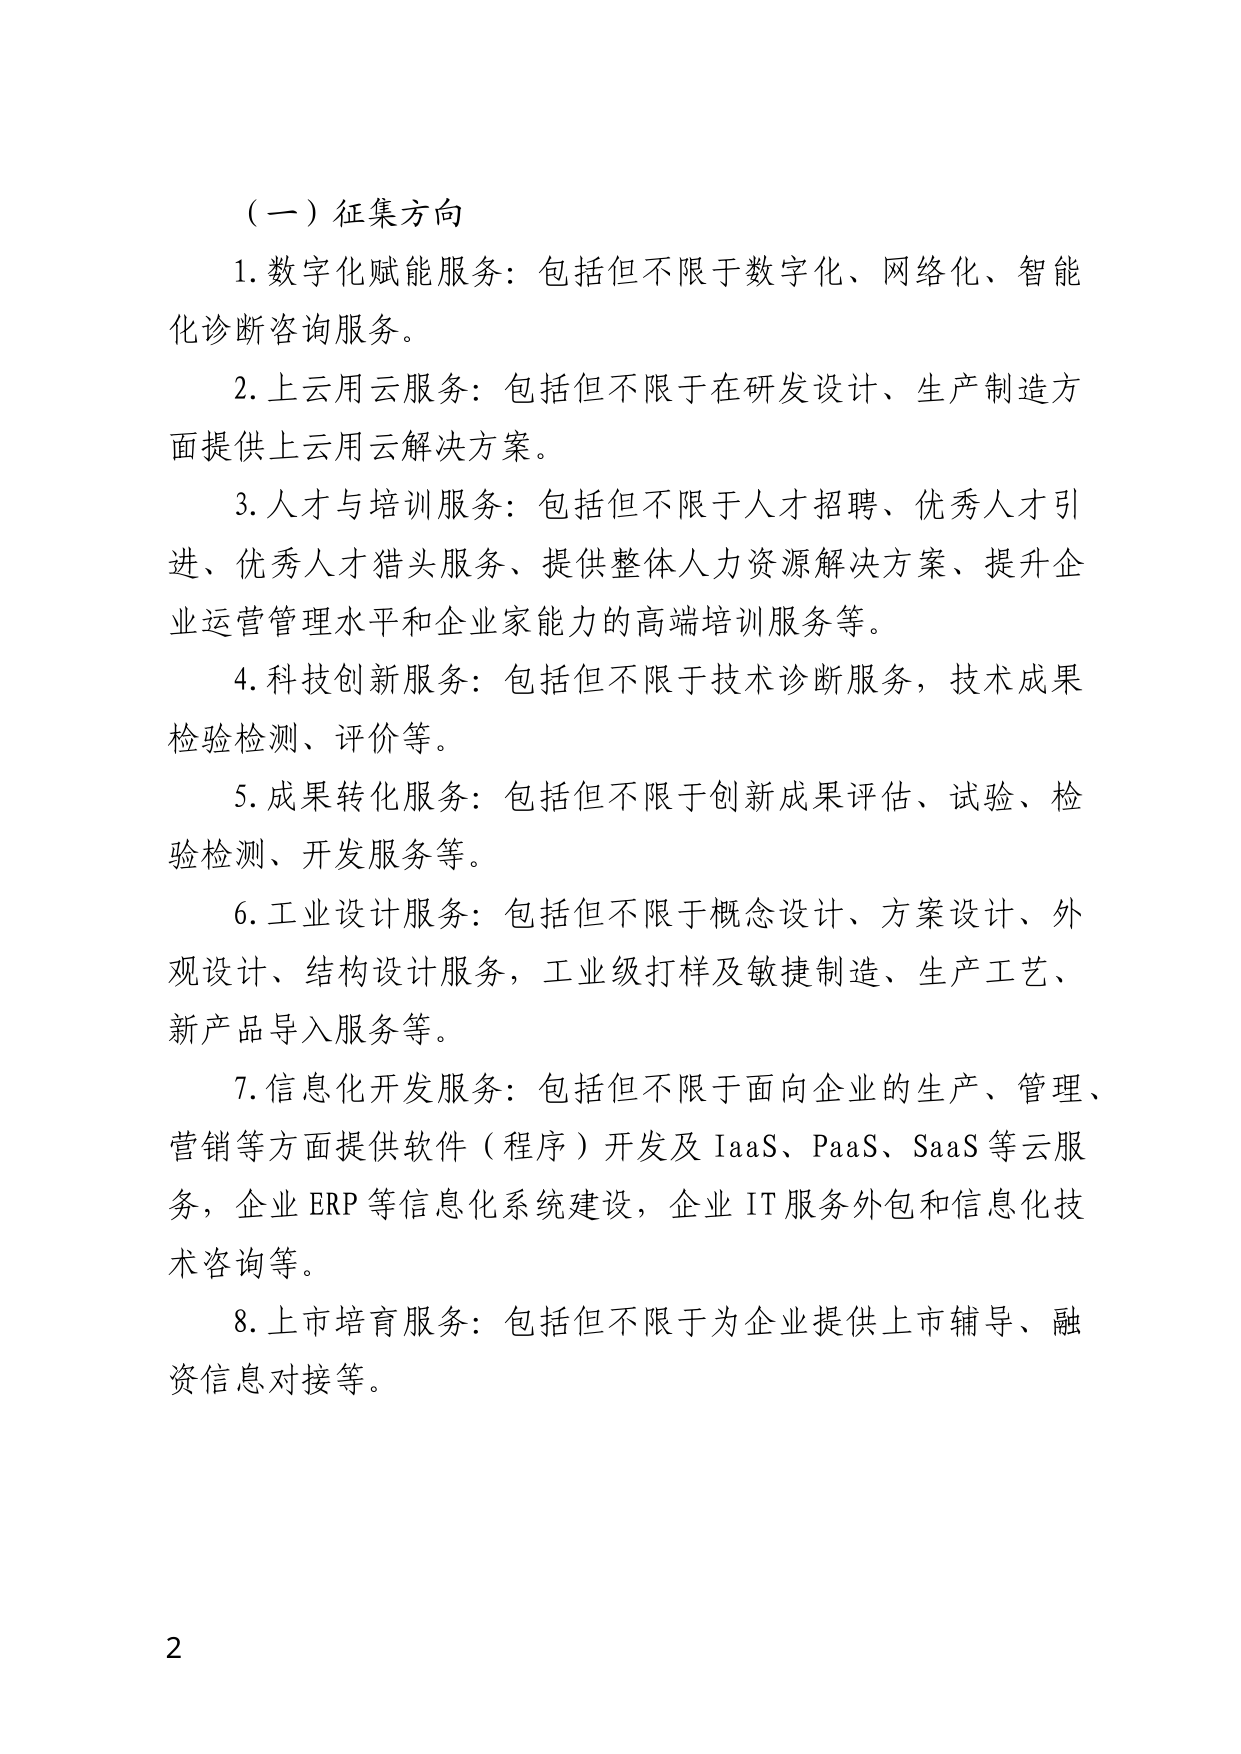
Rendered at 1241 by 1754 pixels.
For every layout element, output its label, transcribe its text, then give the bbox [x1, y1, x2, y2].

list 上市培育服务：包括但不限于为企业提供上市辅导、融资信息对接等。 [167, 1287, 1087, 1403]
list 科技创新服务：包括但不限于技术诊断服务，技术成果检验检测、评价等。 [167, 645, 1087, 762]
list 工业设计服务：包括但不限于概念设计、方案设计、外观设计、结构设计服务，工业级打样及敏捷制造、生产工艺、新产品导入服务等。 [167, 878, 1087, 1053]
list 人才与培训服务：包括但不限于人才招聘、优秀人才引进、优秀人才猎头服务、提供整体人力资源解决方案、提升企业运营管理水平和企业家能力的高端培训服务等。 [167, 470, 1087, 645]
list 数字化赋能服务：包括但不限于数字化、网络化、智能化诊断咨询服务。 [167, 237, 1087, 353]
text （一）征集方向 [165, 178, 1087, 237]
list 成果转化服务：包括但不限于创新成果评估、试验、检验检测、开发服务等。 [167, 762, 1087, 878]
list 信息化开发服务：包括但不限于面向企业的生产、管理、营销等方面提供软件（程序）开发及IaaS、PaaS、SaaS等云服务，企业ERP等信息化系统建设，企业IT服务外包和信息化技术咨询等。 [167, 1053, 1087, 1287]
list 上云用云服务：包括但不限于在研发设计、生产制造方面提供上云用云解决方案。 [167, 353, 1087, 470]
